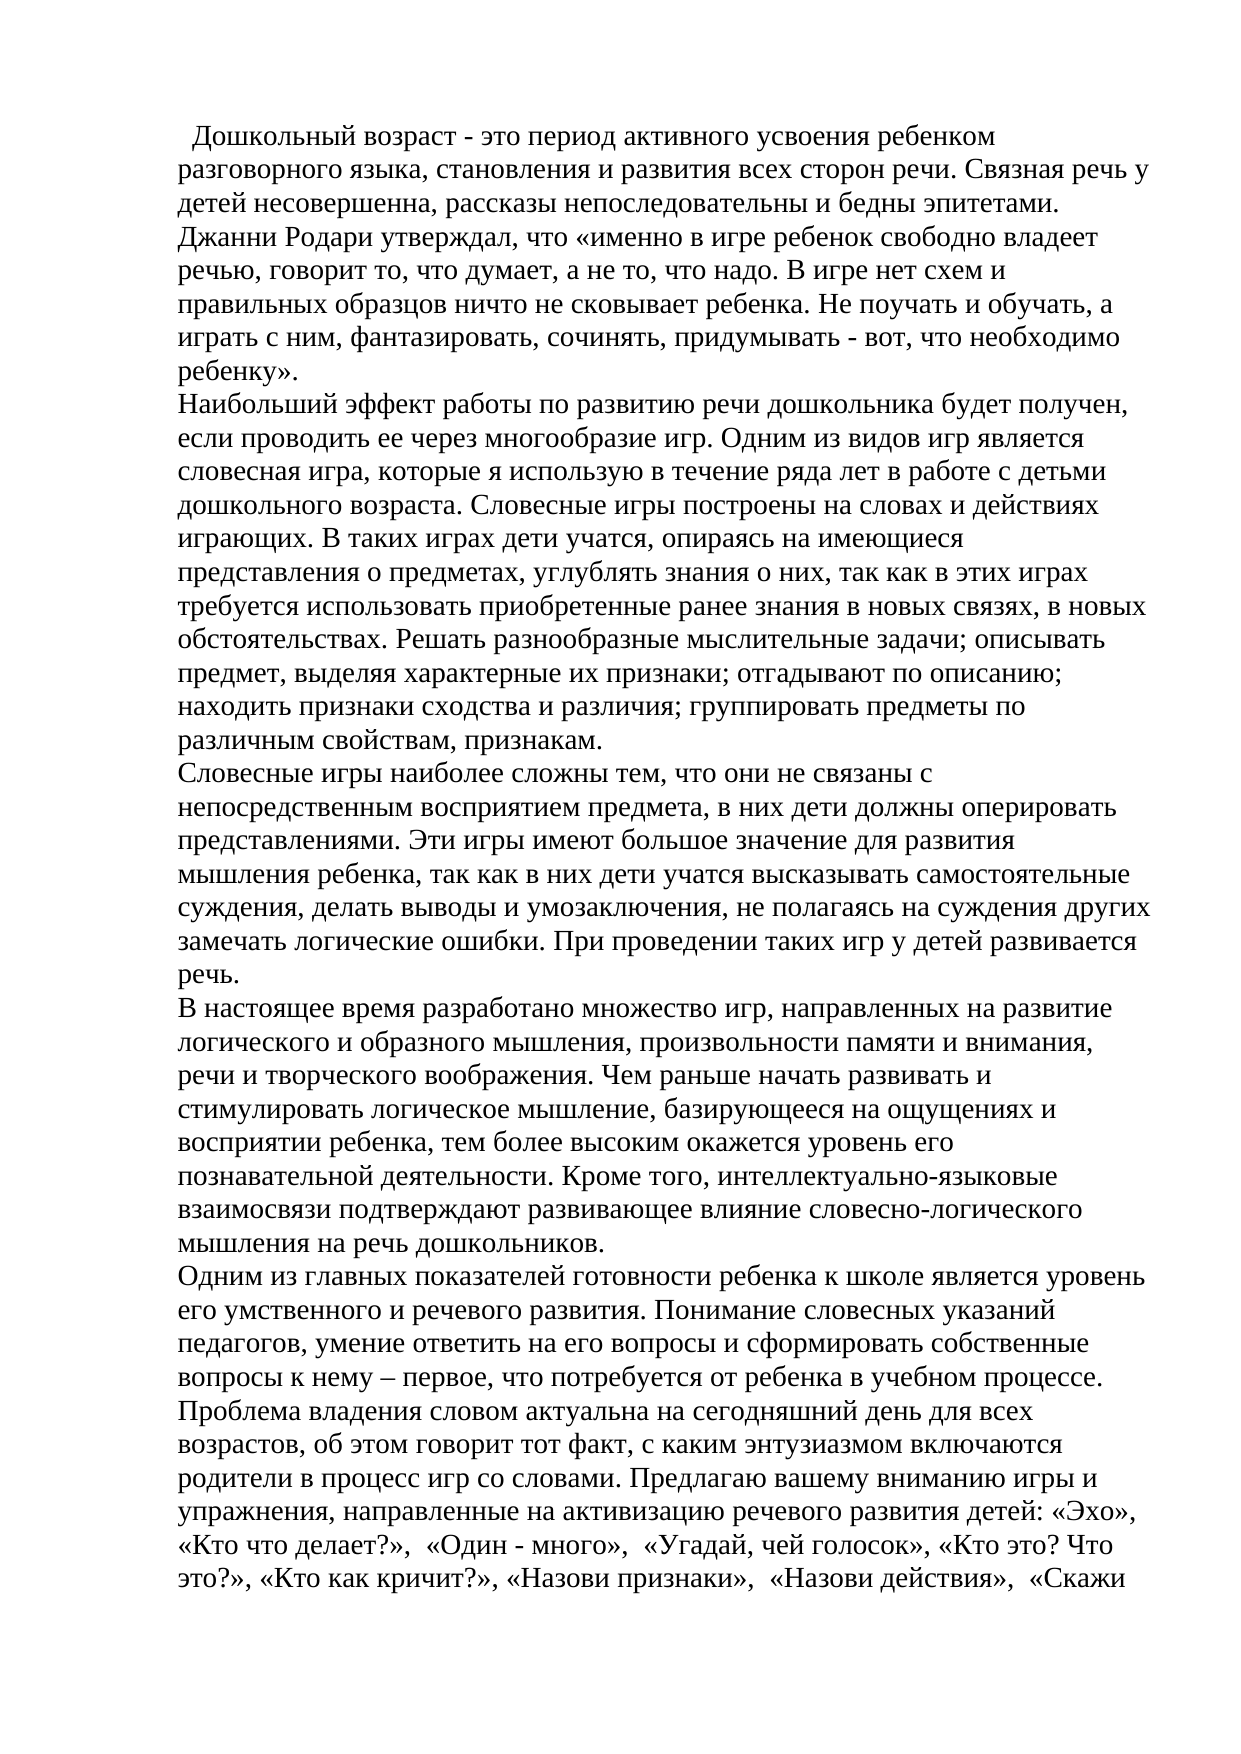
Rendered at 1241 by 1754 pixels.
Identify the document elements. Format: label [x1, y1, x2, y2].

text [177, 118, 1152, 1594]
